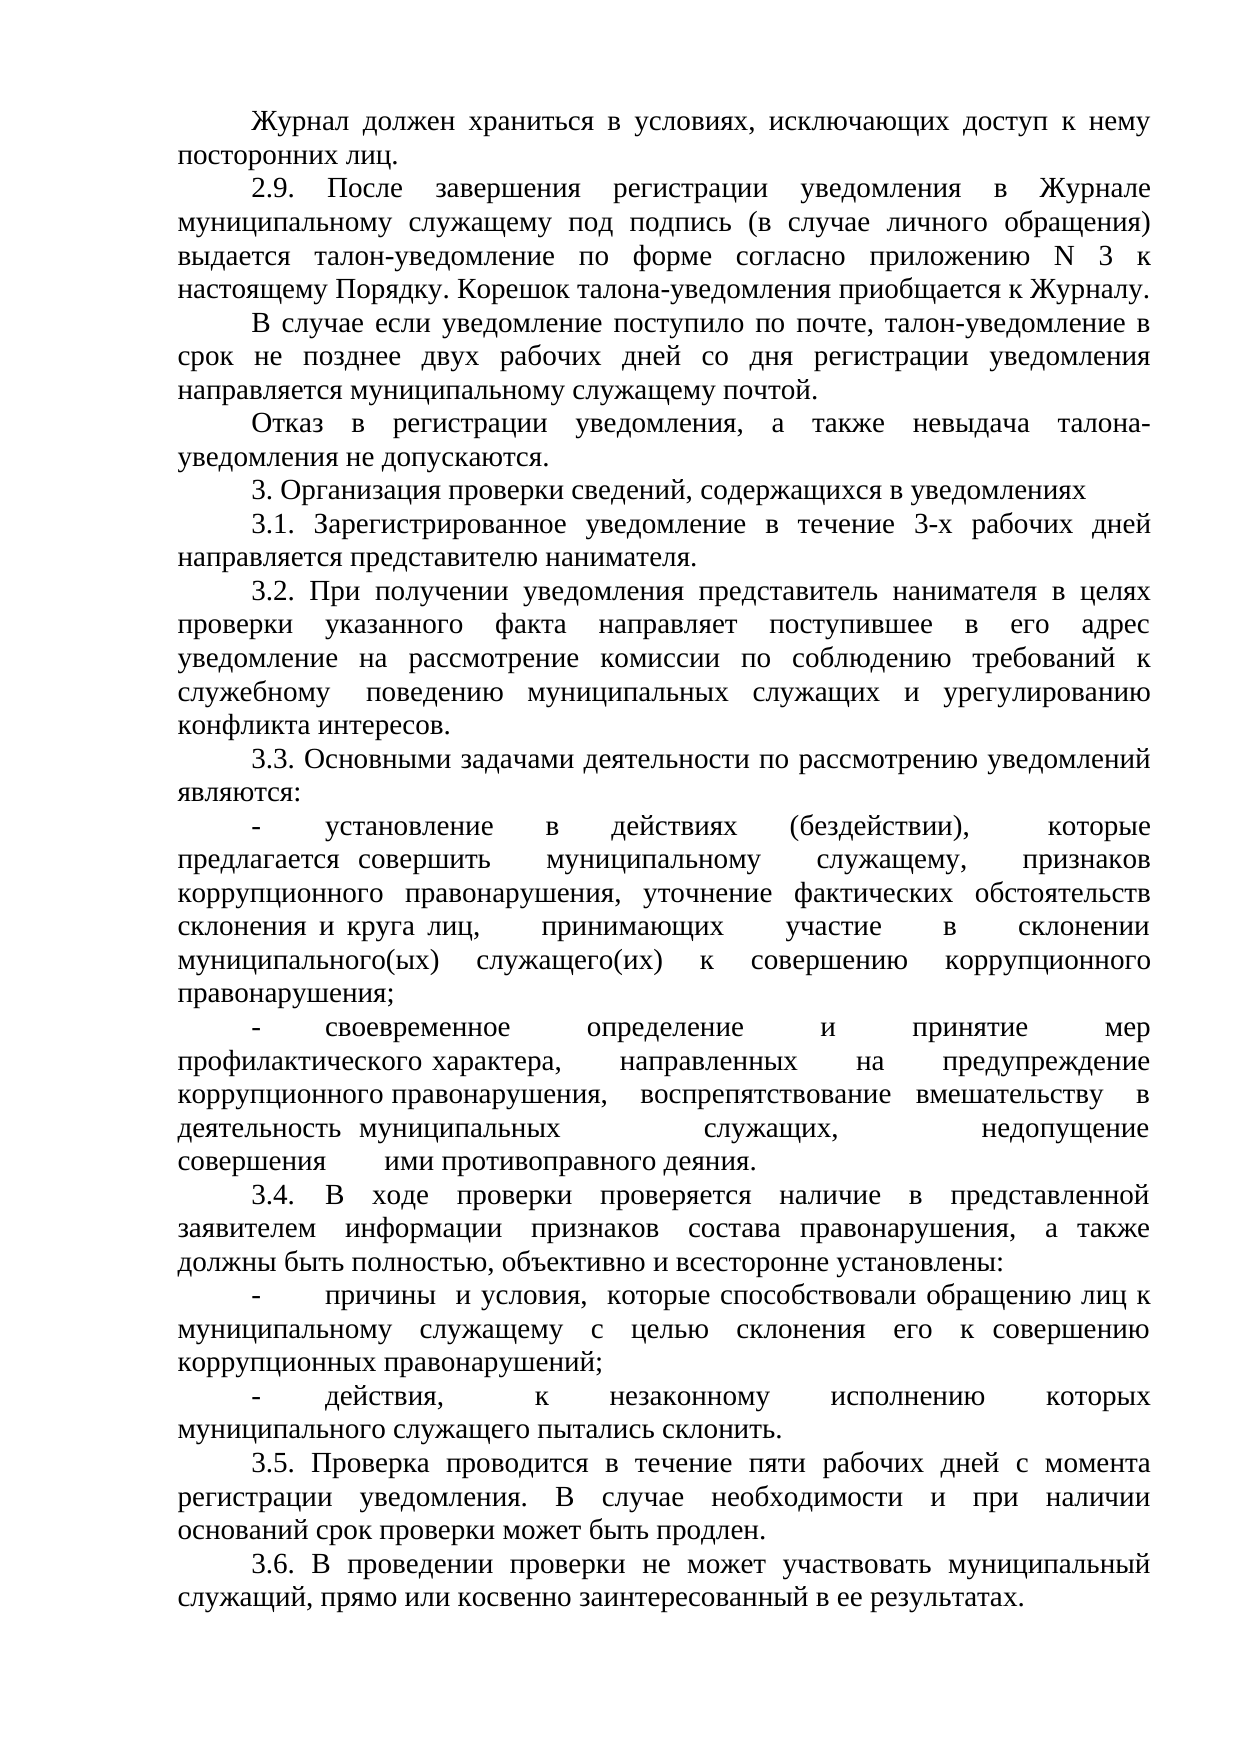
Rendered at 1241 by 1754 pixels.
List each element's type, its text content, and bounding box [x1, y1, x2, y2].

text 3.6. В проведении проверки не может участвовать муниципальный служащий, прямо или косвенно заинтересованный в ее результатах. [177, 1546, 1152, 1613]
text Журнал должен храниться в условиях, исключающих доступ к нему посторонних лиц. [177, 103, 1152, 171]
list своевременное определение и принятие мер профилактического характера, направленных на предупреждение коррупционного правонарушения, воспрепятствование вмешательству в деятельность муниципальных служащих, недопущение совершения ими противоправного деяния. [177, 1009, 1152, 1177]
text 2.9. После завершения регистрации уведомления в Журнале муниципальному служащему под подпись (в случае личного обращения) выдается талон-уведомление по форме согласно приложению N 3 к настоящему Порядку. Корешок талона-уведомления приобщается к Журналу. [177, 171, 1152, 305]
text 3.3. Основными задачами деятельности по рассмотрению уведомлений являются: [177, 741, 1152, 808]
list действия, к незаконному исполнению которых муниципального служащего пытались склонить. [177, 1378, 1152, 1445]
text 3. Организация проверки сведений, содержащихся в уведомлениях [177, 472, 1152, 506]
text Отказ в регистрации уведомления, а также невыдача талона-уведомления не допускаются. [177, 405, 1152, 472]
text 3.2. При получении уведомления представитель нанимателя в целях проверки указанного факта направляет поступившее в его адрес уведомление на рассмотрение комиссии по соблюдению требований к служебному поведению муниципальных служащих и урегулированию конфликта интересов. [177, 573, 1152, 741]
list установление в действиях (бездействии), которые предлагается совершить муниципальному служащему, признаков коррупционного правонарушения, уточнение фактических обстоятельств склонения и круга лиц, принимающих участие в склонении муниципального(ых) служащего(их) к совершению коррупционного правонарушения; [177, 808, 1152, 1009]
text В случае если уведомление поступило по почте, талон-уведомление в срок не позднее двух рабочих дней со дня регистрации уведомления направляется муниципальному служащему почтой. [177, 305, 1152, 405]
text 3.4. В ходе проверки проверяется наличие в представленной заявителем информации признаков состава правонарушения, а также должны быть полностью, объективно и всесторонне установлены: [177, 1177, 1152, 1277]
text 3.5. Проверка проводится в течение пяти рабочих дней с момента регистрации уведомления. В случае необходимости и при наличии оснований срок проверки может быть продлен. [177, 1445, 1152, 1546]
text 3.1. Зарегистрированное уведомление в течение 3-х рабочих дней направляется представителю нанимателя. [177, 506, 1152, 573]
list причины и условия, которые способствовали обращению лиц к муниципальному служащему с целью склонения его к совершению коррупционных правонарушений; [177, 1277, 1152, 1378]
